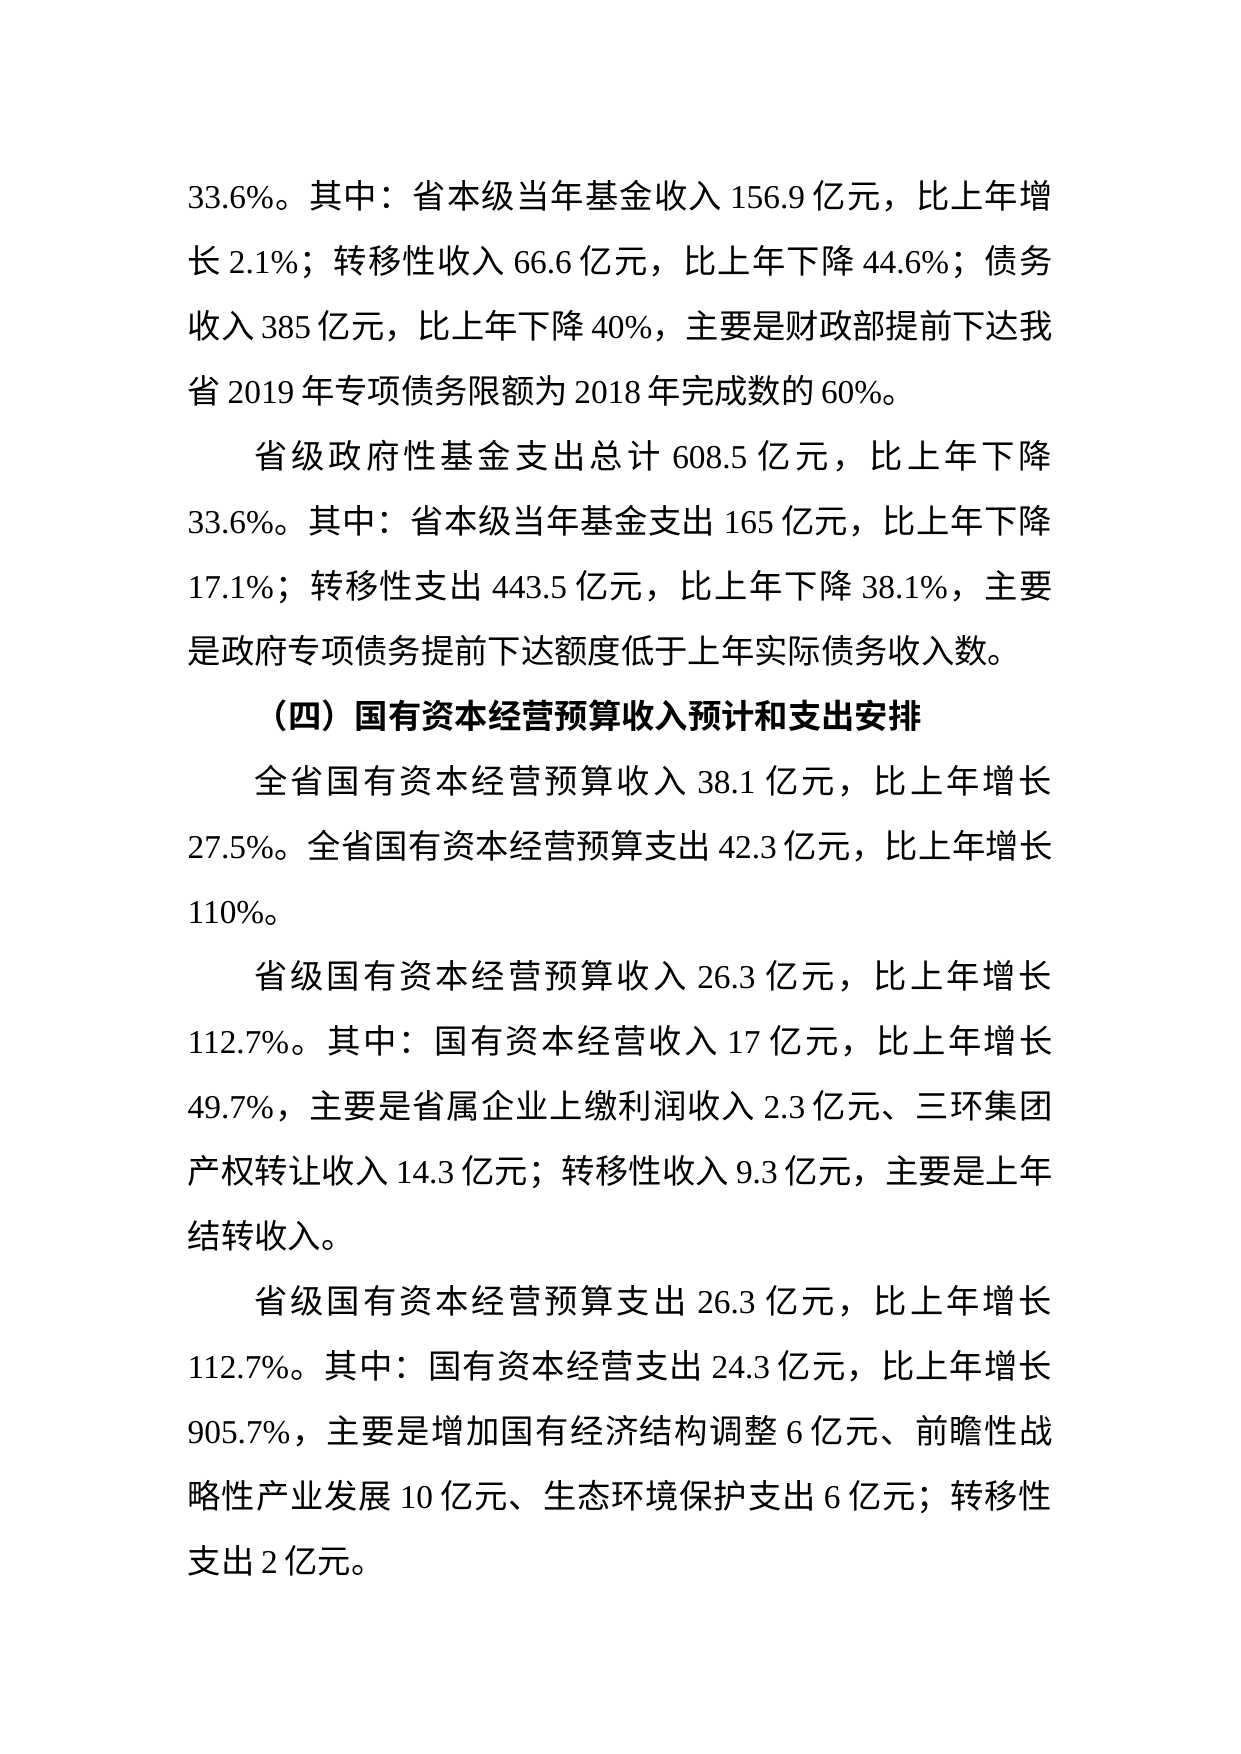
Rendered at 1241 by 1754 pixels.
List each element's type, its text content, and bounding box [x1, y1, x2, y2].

text 全省国有资本经营预算收入38.1亿元，比上年增长27.5%。全省国有资本经营预算支出42.3亿元，比上年增长110%。 [187, 747, 1053, 942]
text 省级国有资本经营预算支出26.3亿元，比上年增长112.7%。其中：国有资本经营支出24.3亿元，比上年增长905.7%，主要是增加国有经济结构调整6亿元、前瞻性战略性产业发展10亿元、生态环境保护支出6亿元；转移性支出2亿元。 [187, 1267, 1053, 1592]
text 省级政府性基金支出总计608.5亿元，比上年下降33.6%。其中：省本级当年基金支出165亿元，比上年下降17.1%；转移性支出443.5亿元，比上年下降38.1%，主要是政府专项债务提前下达额度低于上年实际债务收入数。 [187, 422, 1053, 682]
text 省级国有资本经营预算收入26.3亿元，比上年增长112.7%。其中：国有资本经营收入17亿元，比上年增长49.7%，主要是省属企业上缴利润收入2.3亿元、三环集团产权转让收入14.3亿元；转移性收入9.3亿元，主要是上年结转收入。 [187, 942, 1053, 1267]
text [187, 162, 1053, 422]
text （四）国有资本经营预算收入预计和支出安排 [187, 682, 1053, 747]
